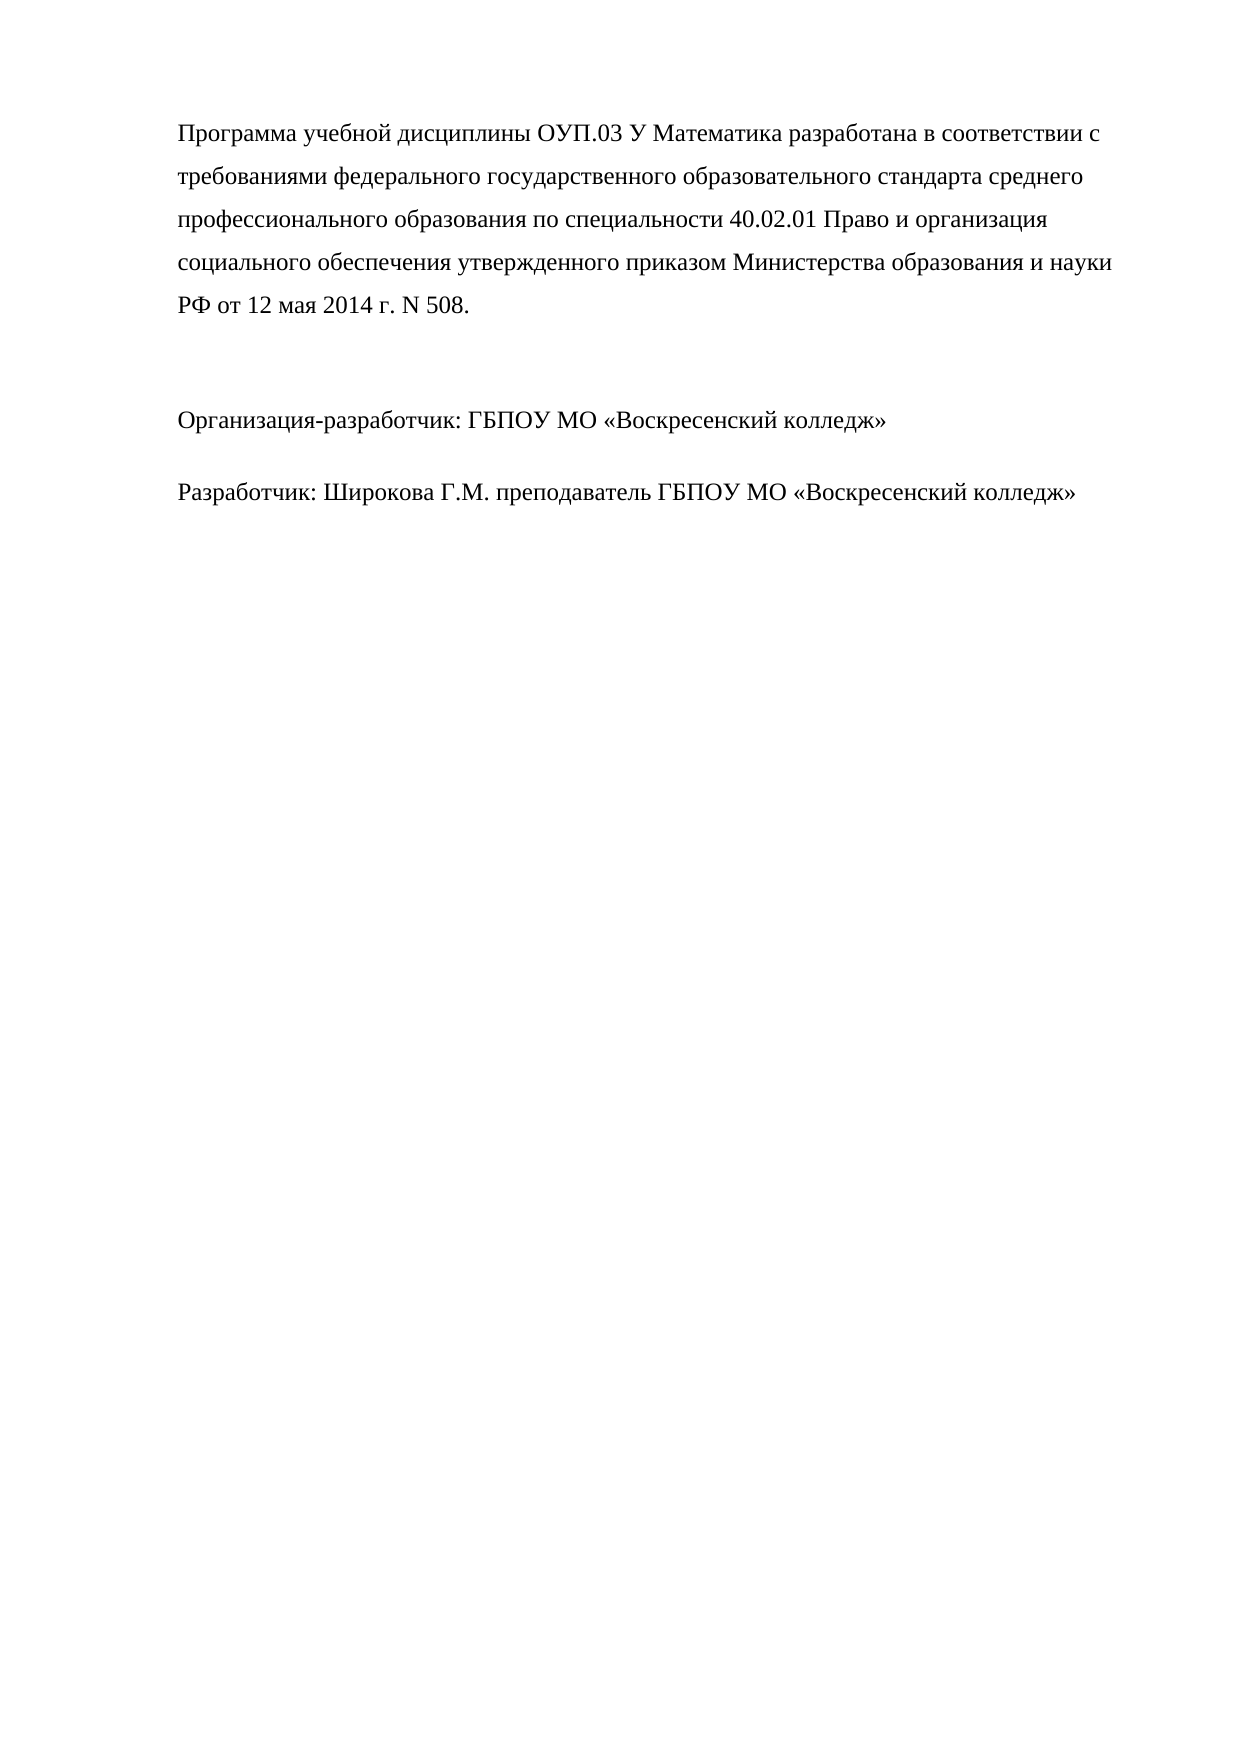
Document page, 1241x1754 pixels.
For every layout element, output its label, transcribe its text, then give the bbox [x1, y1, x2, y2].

text Программа учебной дисциплины ОУП.03 У Математика разработана в соответствии с требованиями федерального государственного образовательного стандарта среднего профессионального образования по специальности 40.02.01 Право и организация социального обеспечения утвержденного приказом Министерства образования и науки РФ от 12 мая 2014 г. N 508. [177, 118, 1152, 319]
text Организация-разработчик: ГБПОУ МО «Воскресенский колледж» [177, 405, 1152, 434]
text Разработчик: Широкова Г.М. преподаватель ГБПОУ МО «Воскресенский колледж» [177, 477, 1152, 506]
